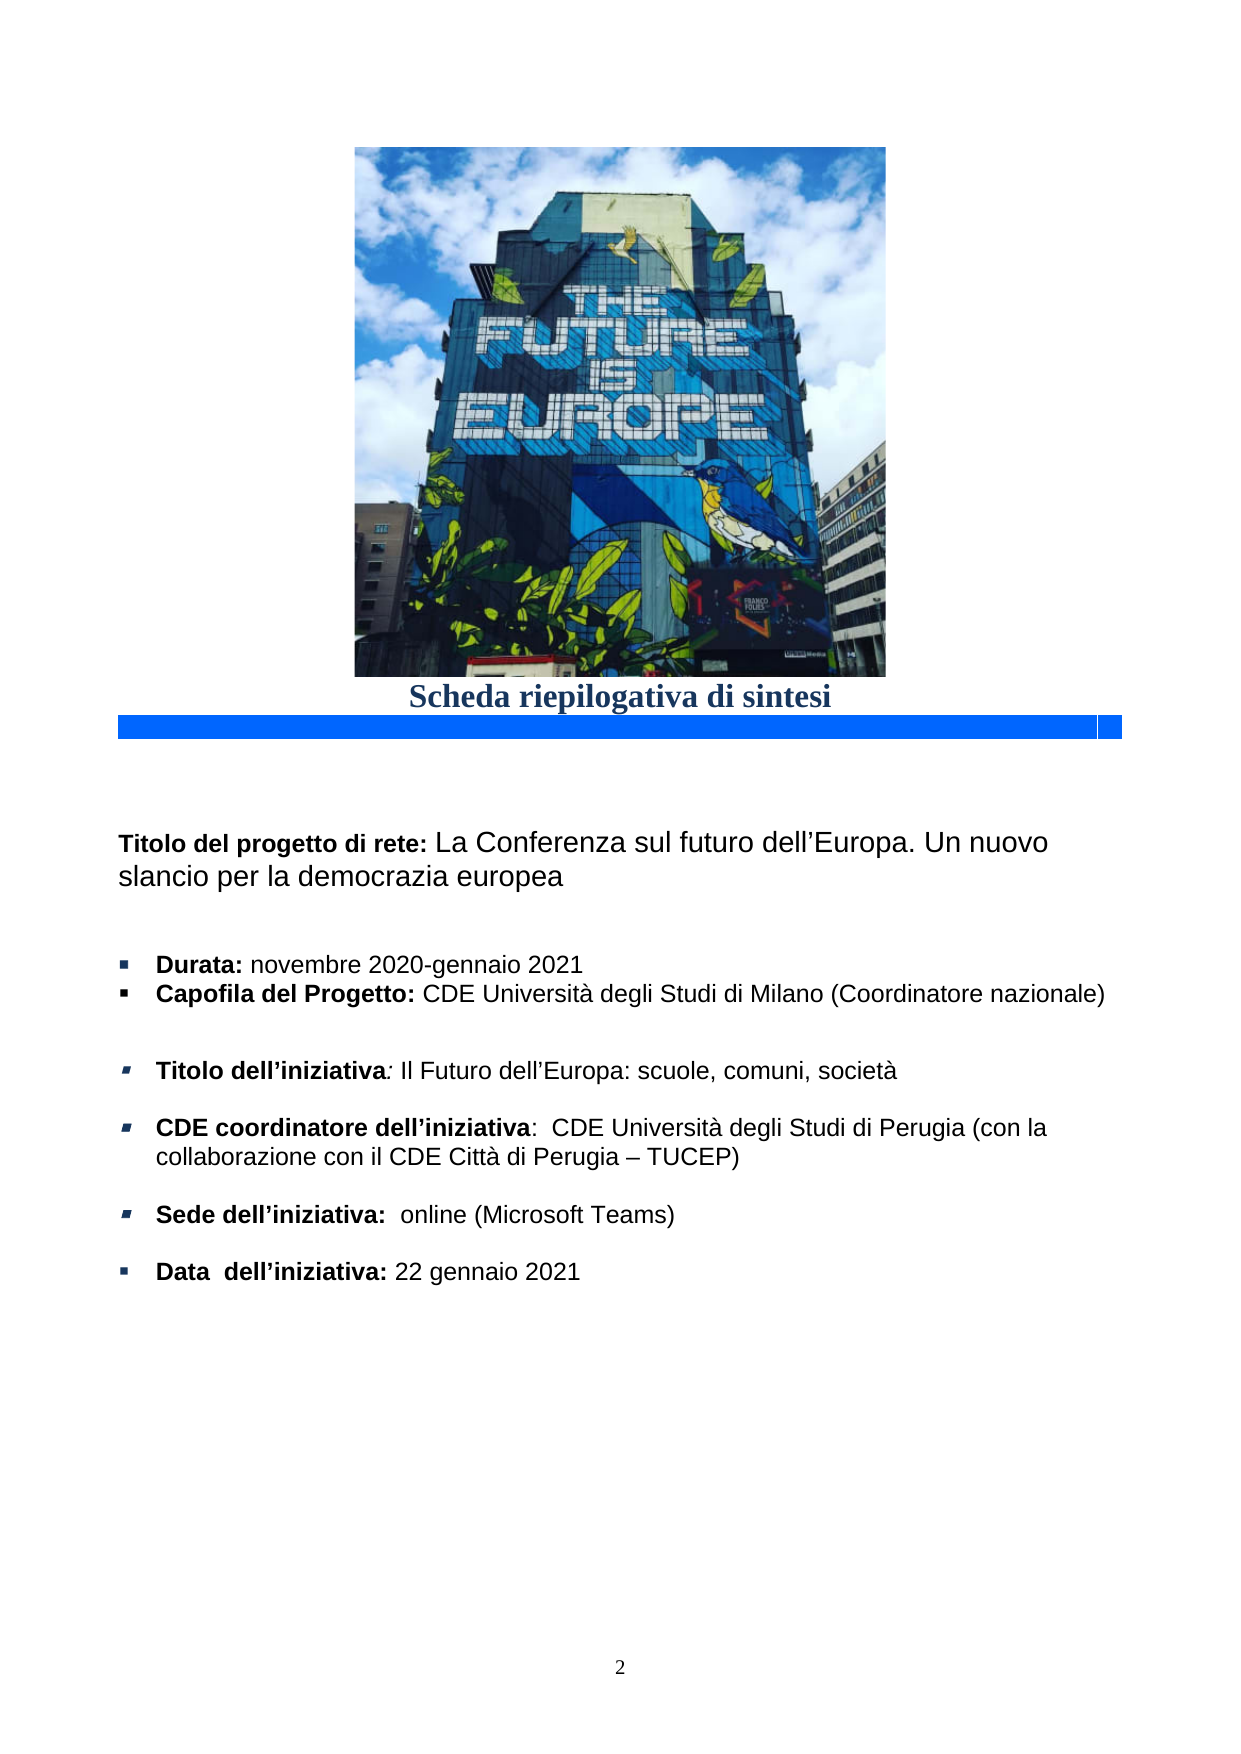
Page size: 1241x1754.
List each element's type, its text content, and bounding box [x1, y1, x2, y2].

list Data dell’iniziativa: 22 gennaio 2021 [118, 1257, 1122, 1286]
list Sede dell’iniziativa: online (Microsoft Teams) [118, 1199, 1122, 1228]
list Durata: novembre 2020-gennaio 2021 [118, 950, 1122, 979]
list Capofila del Progetto: CDE Università degli Studi di Milano (Coordinatore nazionale) [118, 979, 1122, 1008]
table_header [1098, 715, 1122, 739]
picture [354, 147, 886, 677]
text Titolo del progetto di rete: La Conferenza sul futuro dell’Europa. Un nuovo slancio per la democrazia europea [118, 825, 1122, 892]
text Scheda riepilogativa di sintesi [118, 677, 1122, 715]
list CDE coordinatore dell’iniziativa: CDE Università degli Studi di Perugia (con la collaborazione con il CDE Città di Perugia – TUCEP) [118, 1113, 1122, 1171]
list Titolo dell’iniziativa: Il Futuro dell’Europa: scuole, comuni, società [118, 1056, 1122, 1084]
table_header [118, 715, 1097, 739]
